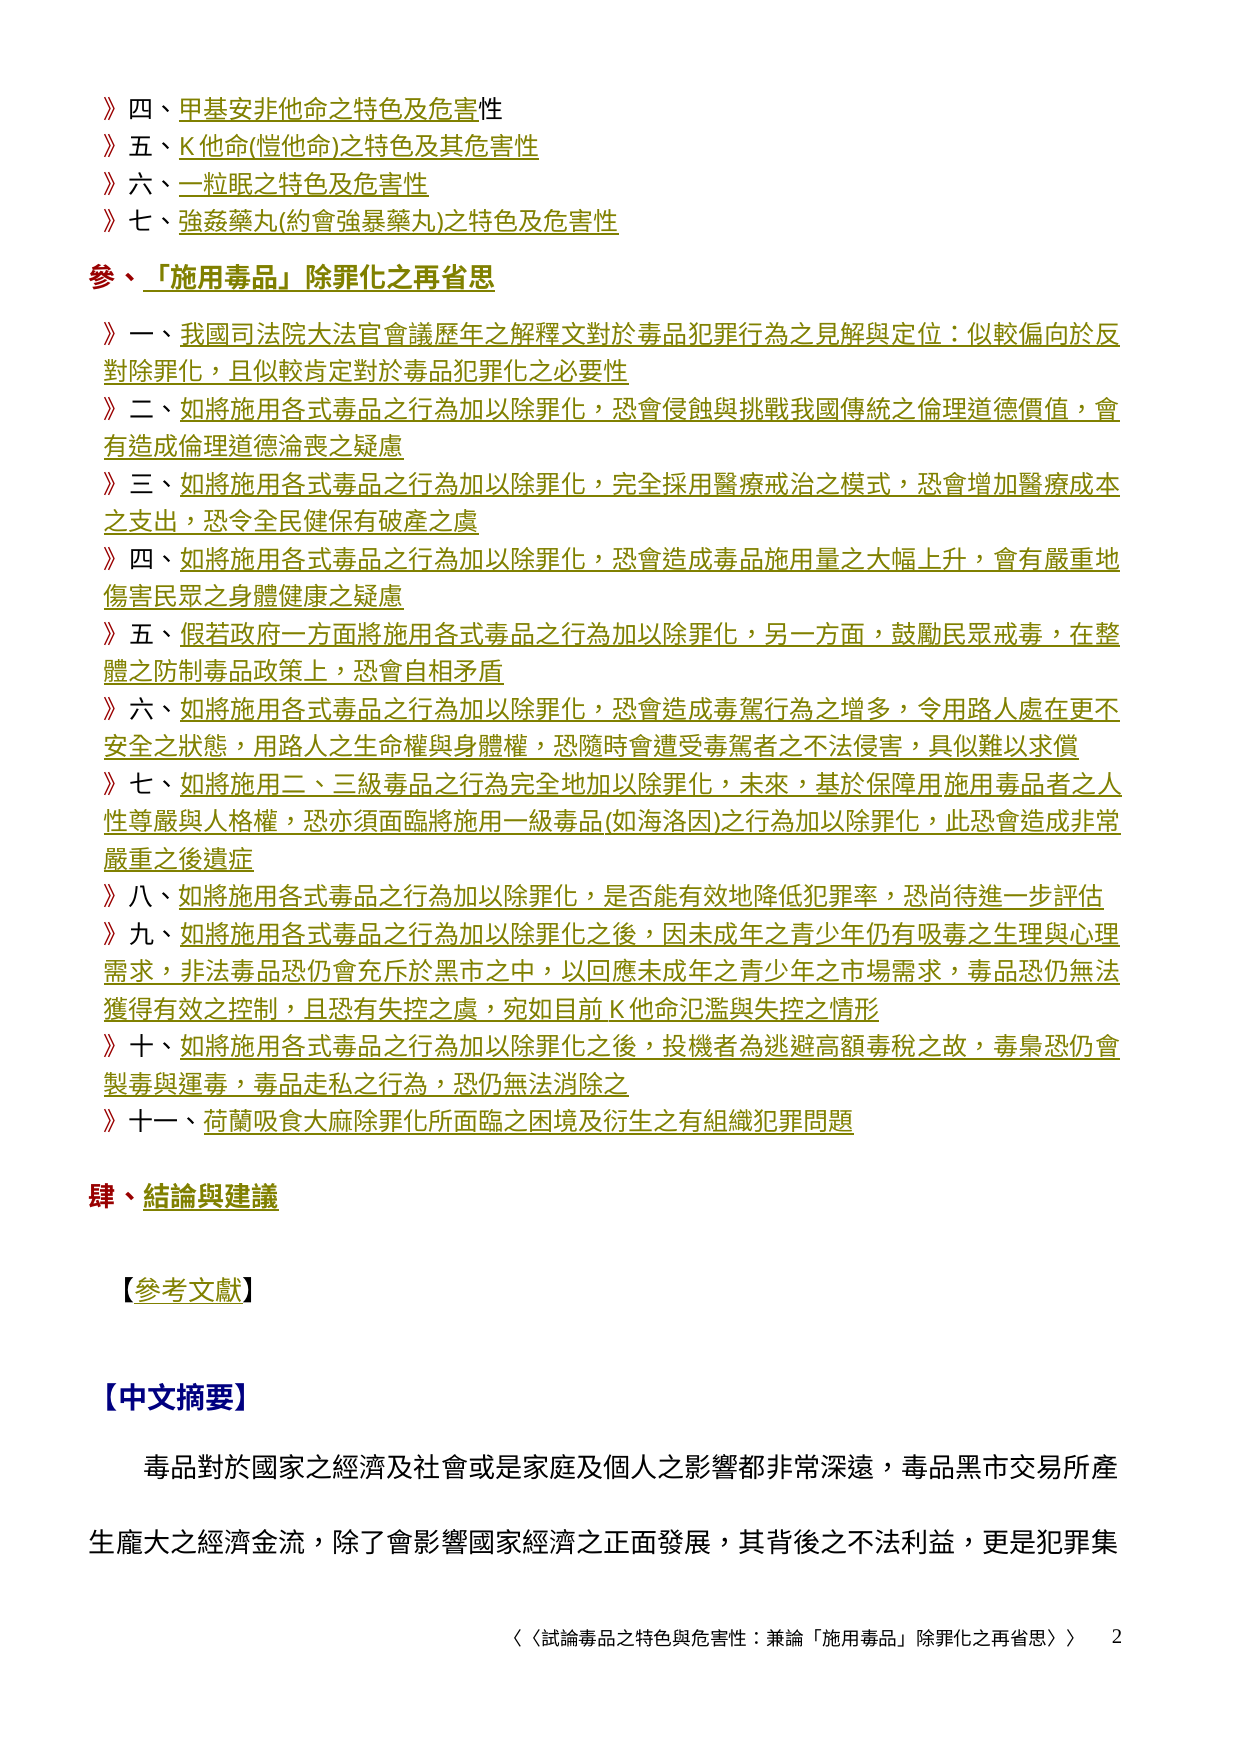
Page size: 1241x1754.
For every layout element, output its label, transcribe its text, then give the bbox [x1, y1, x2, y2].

text 【參考文獻】 [89, 1251, 1122, 1326]
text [89, 1428, 1122, 1578]
text 》九、如將施用各式毒品之行為加以除罪化之後，因未成年之青少年仍有吸毒之生理與心理需求，非法毒品恐仍會充斥於黑市之中，以回應未成年之青少年之市場需求，毒品恐仍無法獲得有效之控制，且恐有失控之虞，宛如目前K他命氾濫與失控之情形 [103, 914, 1122, 1026]
text 》十一、荷蘭吸食大麻除罪化所面臨之困境及衍生之有組織犯罪問題 [103, 1101, 1122, 1139]
text 》八、如將施用各式毒品之行為加以除罪化，是否能有效地降低犯罪率，恐尚待進一步評估 [103, 876, 1122, 914]
text 》七、強姦藥丸(約會強暴藥丸)之特色及危害性 [103, 201, 1122, 239]
text 》四、如將施用各式毒品之行為加以除罪化，恐會造成毒品施用量之大幅上升，會有嚴重地傷害民眾之身體健康之疑慮 [103, 539, 1122, 614]
text 》六、一粒眠之特色及危害性 [103, 164, 1122, 201]
text 》十、如將施用各式毒品之行為加以除罪化之後，投機者為逃避高額毒稅之故，毒梟恐仍會製毒與運毒，毒品走私之行為，恐仍無法消除之 [103, 1026, 1122, 1101]
text 》一、我國司法院大法官會議歷年之解釋文對於毒品犯罪行為之見解與定位：似較偏向於反對除罪化，且似較肯定對於毒品犯罪化之必要性 [103, 314, 1122, 389]
subtitle 【中文摘要】 [89, 1375, 1122, 1417]
text 》五、假若政府一方面將施用各式毒品之行為加以除罪化，另一方面，鼓勵民眾戒毒，在整體之防制毒品政策上，恐會自相矛盾 [103, 614, 1122, 689]
text 》五、K他命(愷他命)之特色及其危害性 [103, 126, 1122, 164]
text 》七、如將施用二、三級毒品之行為完全地加以除罪化，未來，基於保障用施用毒品者之人性尊嚴與人格權，恐亦須面臨將施用一級毒品(如海洛因)之行為加以除罪化，此恐會造成非常嚴重之後遺症 [103, 764, 1122, 876]
text 》二、如將施用各式毒品之行為加以除罪化，恐會侵蝕與挑戰我國傳統之倫理道德價值，會有造成倫理道德淪喪之疑慮 [103, 389, 1122, 464]
text 》三、如將施用各式毒品之行為加以除罪化，完全採用醫療戒治之模式，恐會增加醫療成本之支出，恐令全民健保有破產之虞 [103, 464, 1122, 539]
text 參、「施用毒品」除罪化之再省思 [89, 239, 1122, 314]
text 》六、如將施用各式毒品之行為加以除罪化，恐會造成毒駕行為之增多，令用路人處在更不安全之狀態，用路人之生命權與身體權，恐隨時會遭受毒駕者之不法侵害，具似難以求償 [103, 689, 1122, 764]
text 》四、甲基安非他命之特色及危害性 [103, 89, 1122, 126]
text 肆、結論與建議 [89, 1157, 1122, 1232]
